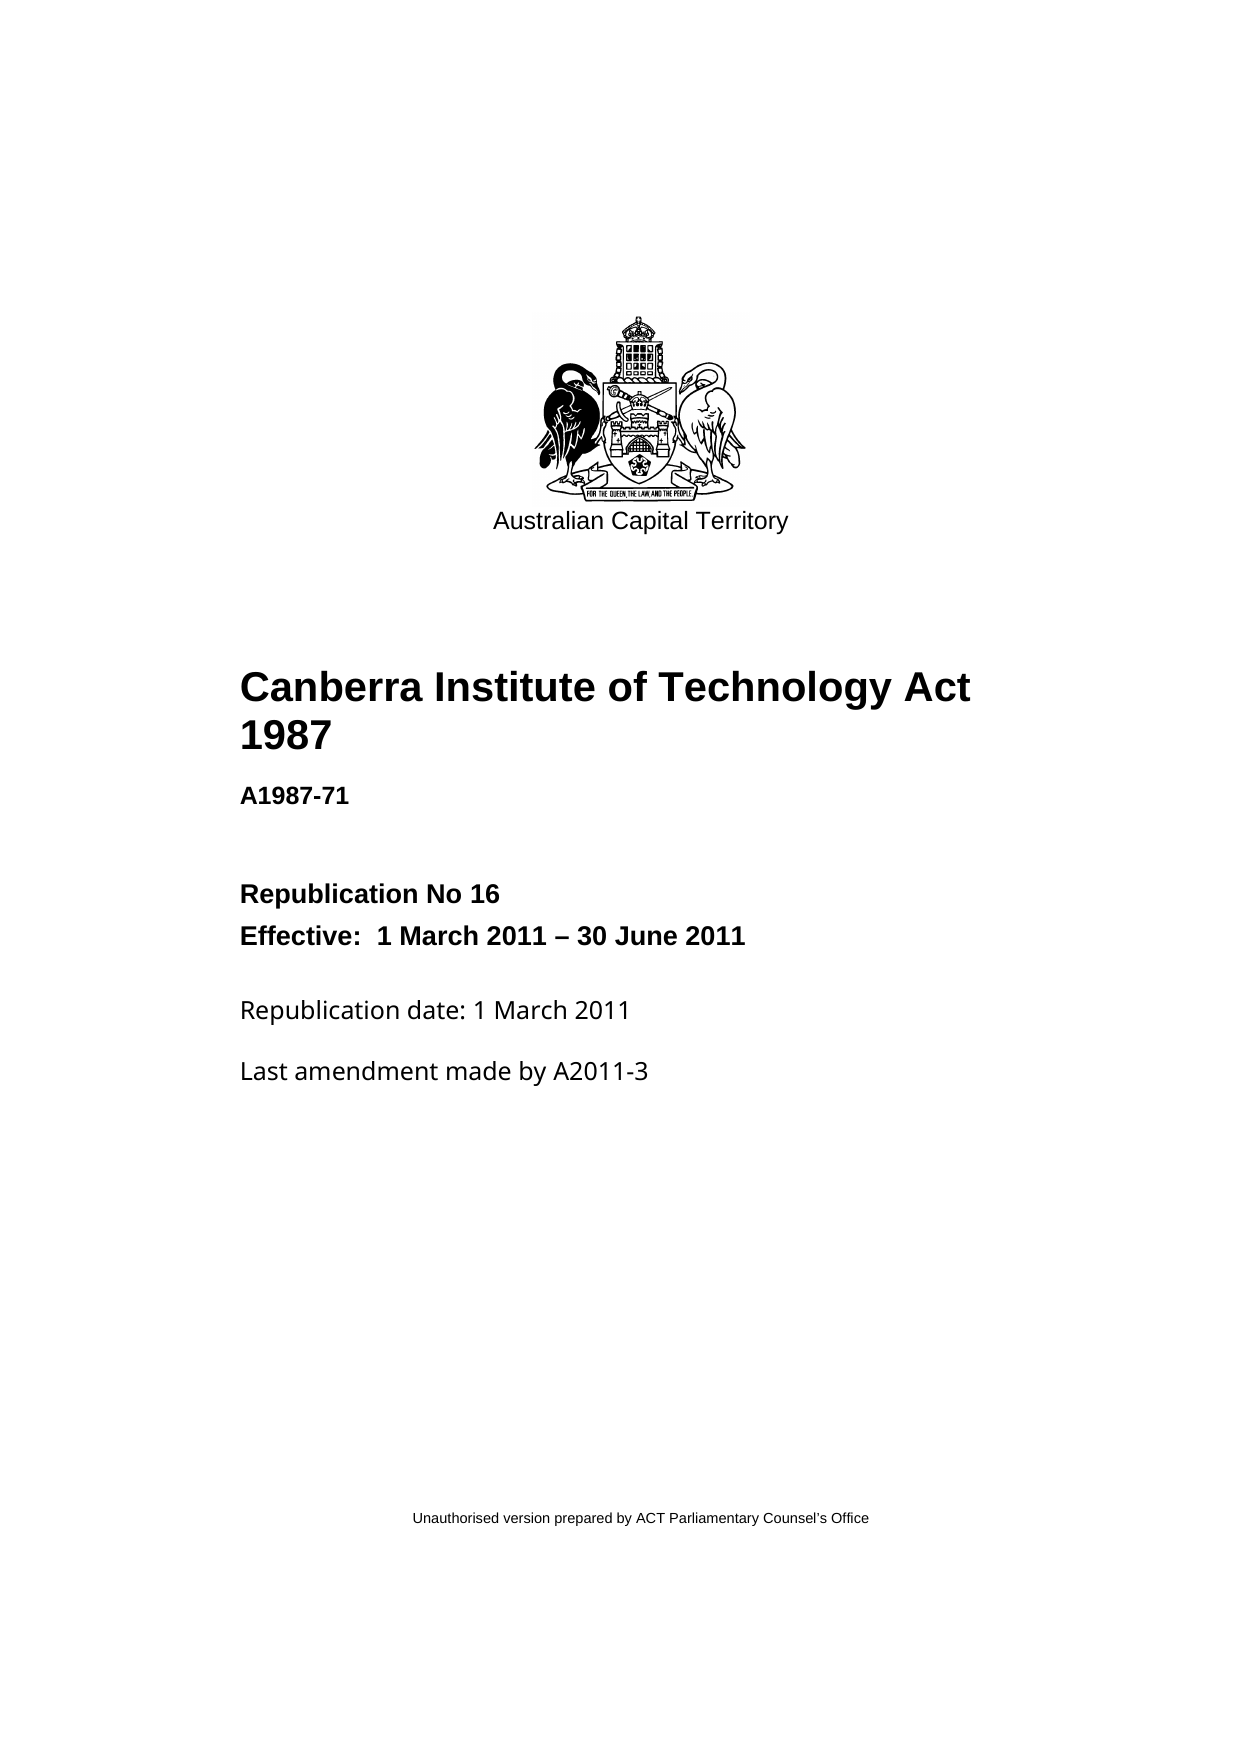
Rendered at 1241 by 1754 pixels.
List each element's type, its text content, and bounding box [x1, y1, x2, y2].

text A1987-71 [239, 781, 1042, 809]
text Republication No 16 [239, 878, 1042, 909]
text Canberra Institute of Technology Act 1987 [239, 662, 1042, 758]
text Republication date: 1 March 2011 [239, 993, 1042, 1027]
text Australian Capital Territory [239, 506, 1042, 535]
picture [531, 312, 751, 507]
text Effective: 1 March 2011 – 30 June 2011 [239, 920, 1042, 951]
text Last amendment made by A2011-3 [239, 1054, 1042, 1088]
